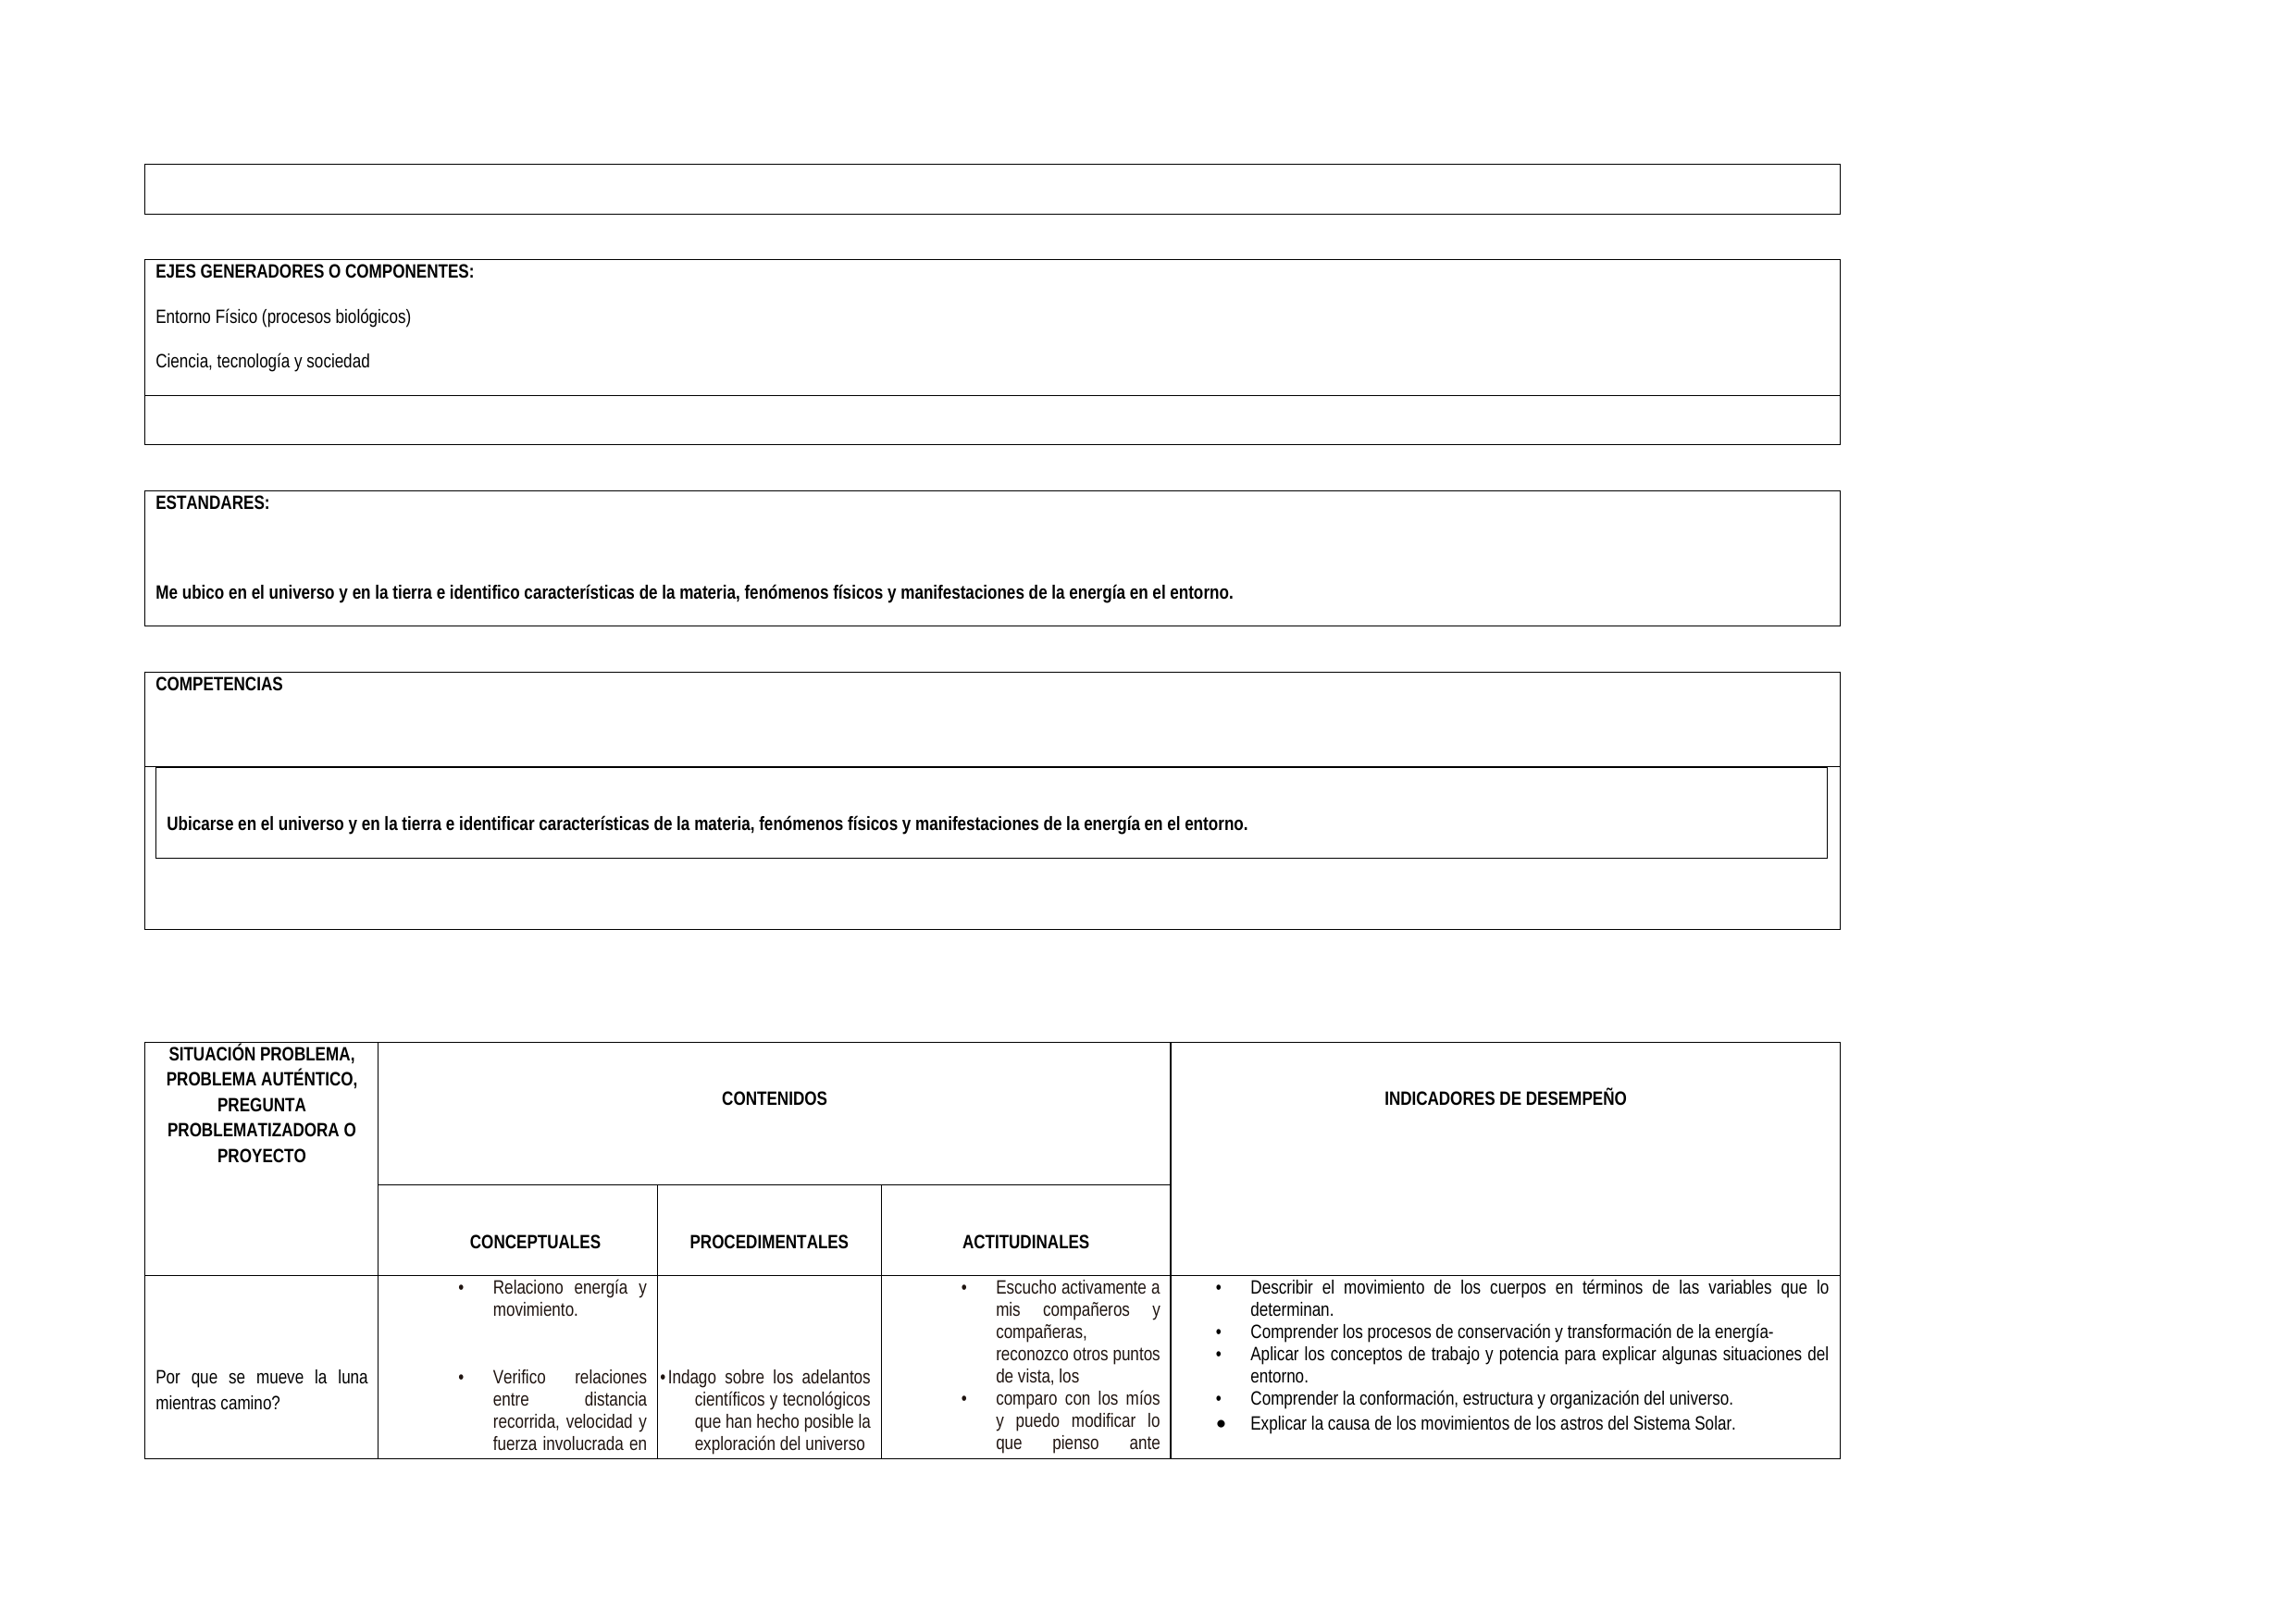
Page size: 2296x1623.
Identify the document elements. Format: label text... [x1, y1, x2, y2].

table_cell PROCEDIMENTALES [658, 1185, 881, 1275]
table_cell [145, 1276, 378, 1458]
table_cell [145, 767, 1840, 929]
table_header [145, 165, 1840, 214]
table_header INDICADORES DE DESEMPEÑO [1172, 1043, 1840, 1275]
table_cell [379, 1276, 657, 1458]
table_header COMPETENCIAS [145, 673, 1840, 766]
table_cell CONCEPTUALES [379, 1185, 657, 1275]
table_header SITUACIÓN PROBLEMA, PROBLEMA AUTÉNTICO, PREGUNTA PROBLEMATIZADORA O PROYECTO [145, 1043, 378, 1275]
table_header EJES GENERADORES O COMPONENTES: Entorno Físico (procesos biológicos) Ciencia, tecnología y sociedad [145, 260, 1840, 395]
table_header CONTENIDOS [379, 1043, 1170, 1184]
table_cell [145, 396, 1840, 444]
table_cell ACTITUDINALES [882, 1185, 1170, 1275]
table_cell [658, 1276, 881, 1458]
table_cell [882, 1276, 1170, 1458]
table_header ESTANDARES: Me ubico en el universo y en la tierra e identifico características de la materia, fenómenos físicos y manifestaciones de la energía en el entorno. [145, 491, 1840, 626]
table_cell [1172, 1276, 1840, 1458]
